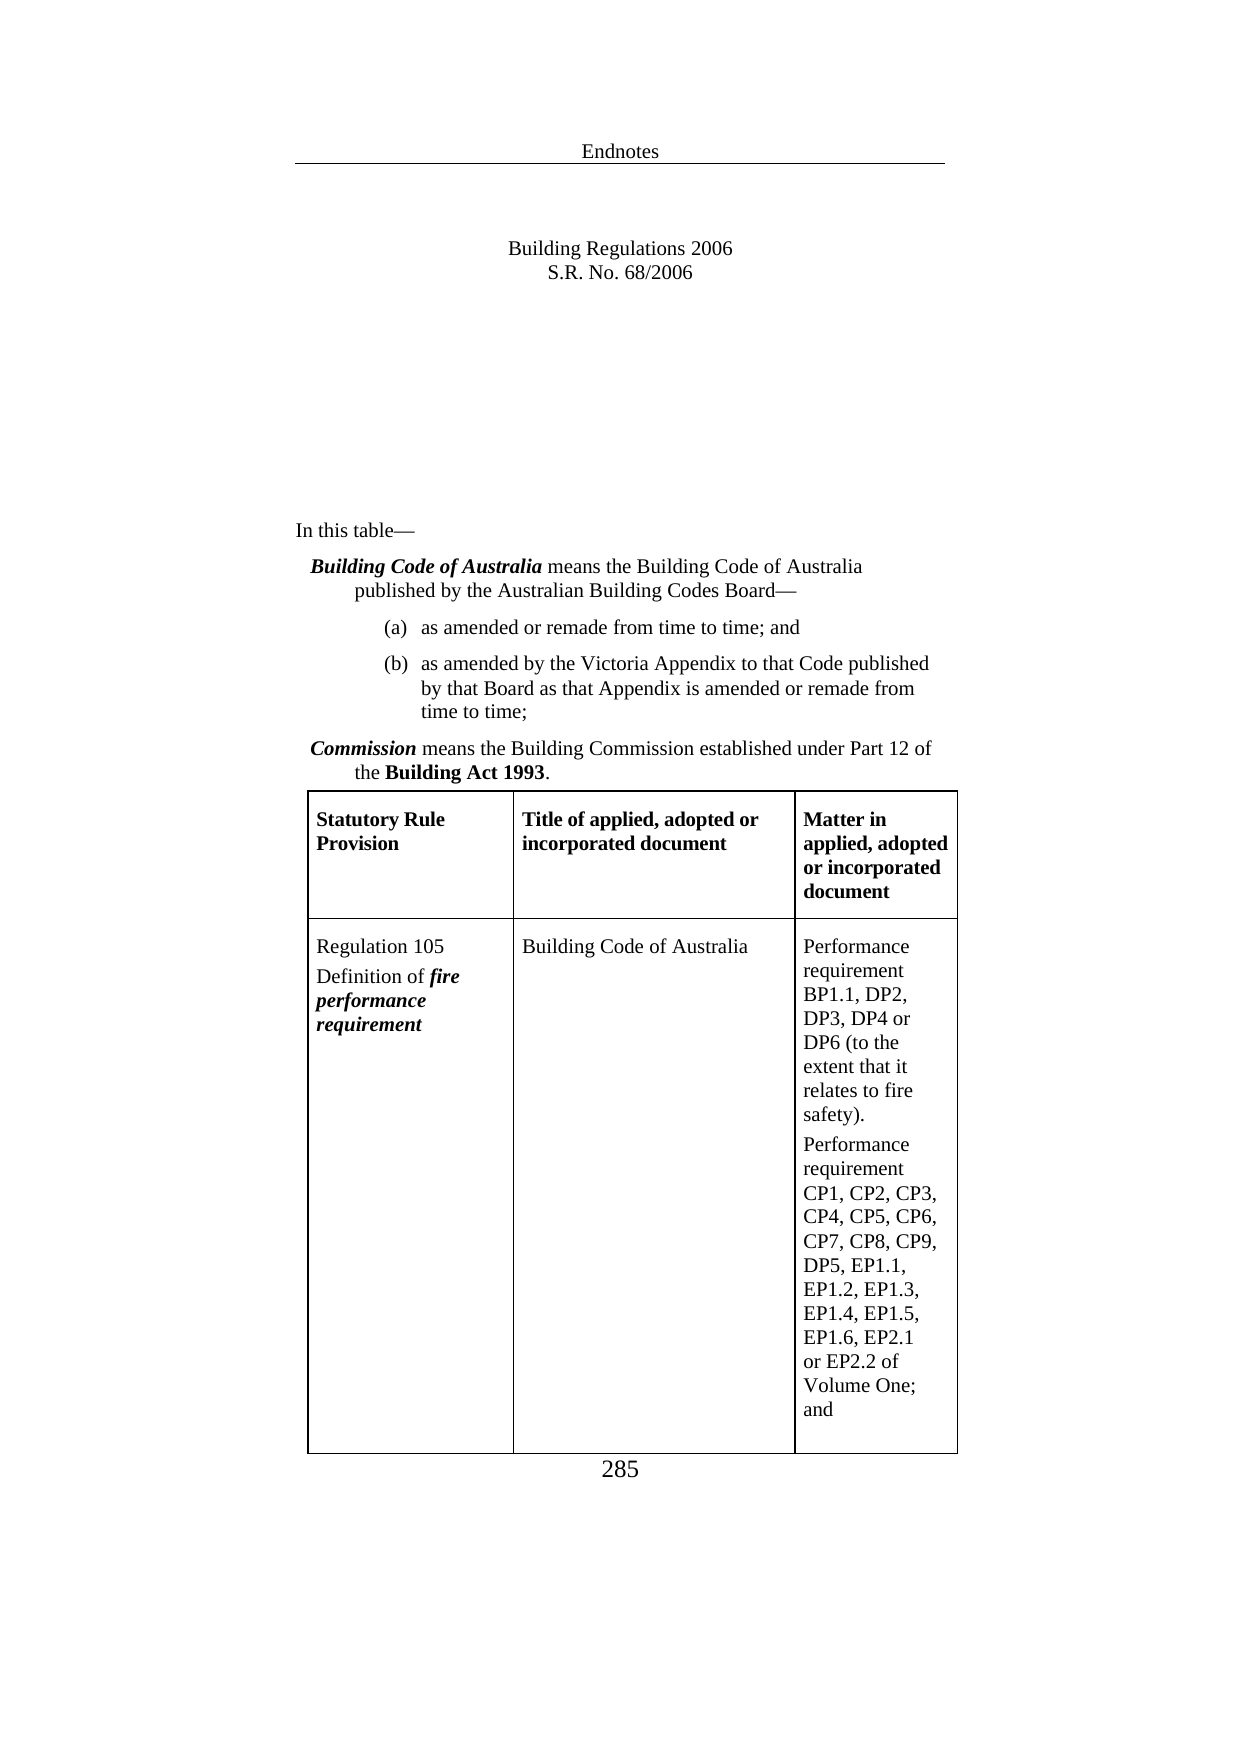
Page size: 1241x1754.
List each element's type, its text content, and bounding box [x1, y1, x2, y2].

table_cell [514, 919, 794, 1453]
text Commission means the Building Commission established under Part 12 of the Building Act 1993. [310, 736, 945, 784]
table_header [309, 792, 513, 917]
text In this table— [295, 518, 945, 542]
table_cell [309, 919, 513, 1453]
text (b) as amended by the Victoria Appendix to that Code published by that Board as that Appendix is amended or remade from time to time; [384, 651, 945, 723]
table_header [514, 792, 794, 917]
text Building Code of Australia means the Building Code of Australia published by the Australian Building Codes Board— [310, 554, 945, 602]
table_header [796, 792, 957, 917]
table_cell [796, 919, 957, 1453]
text (a) as amended or remade from time to time; and [384, 615, 945, 639]
